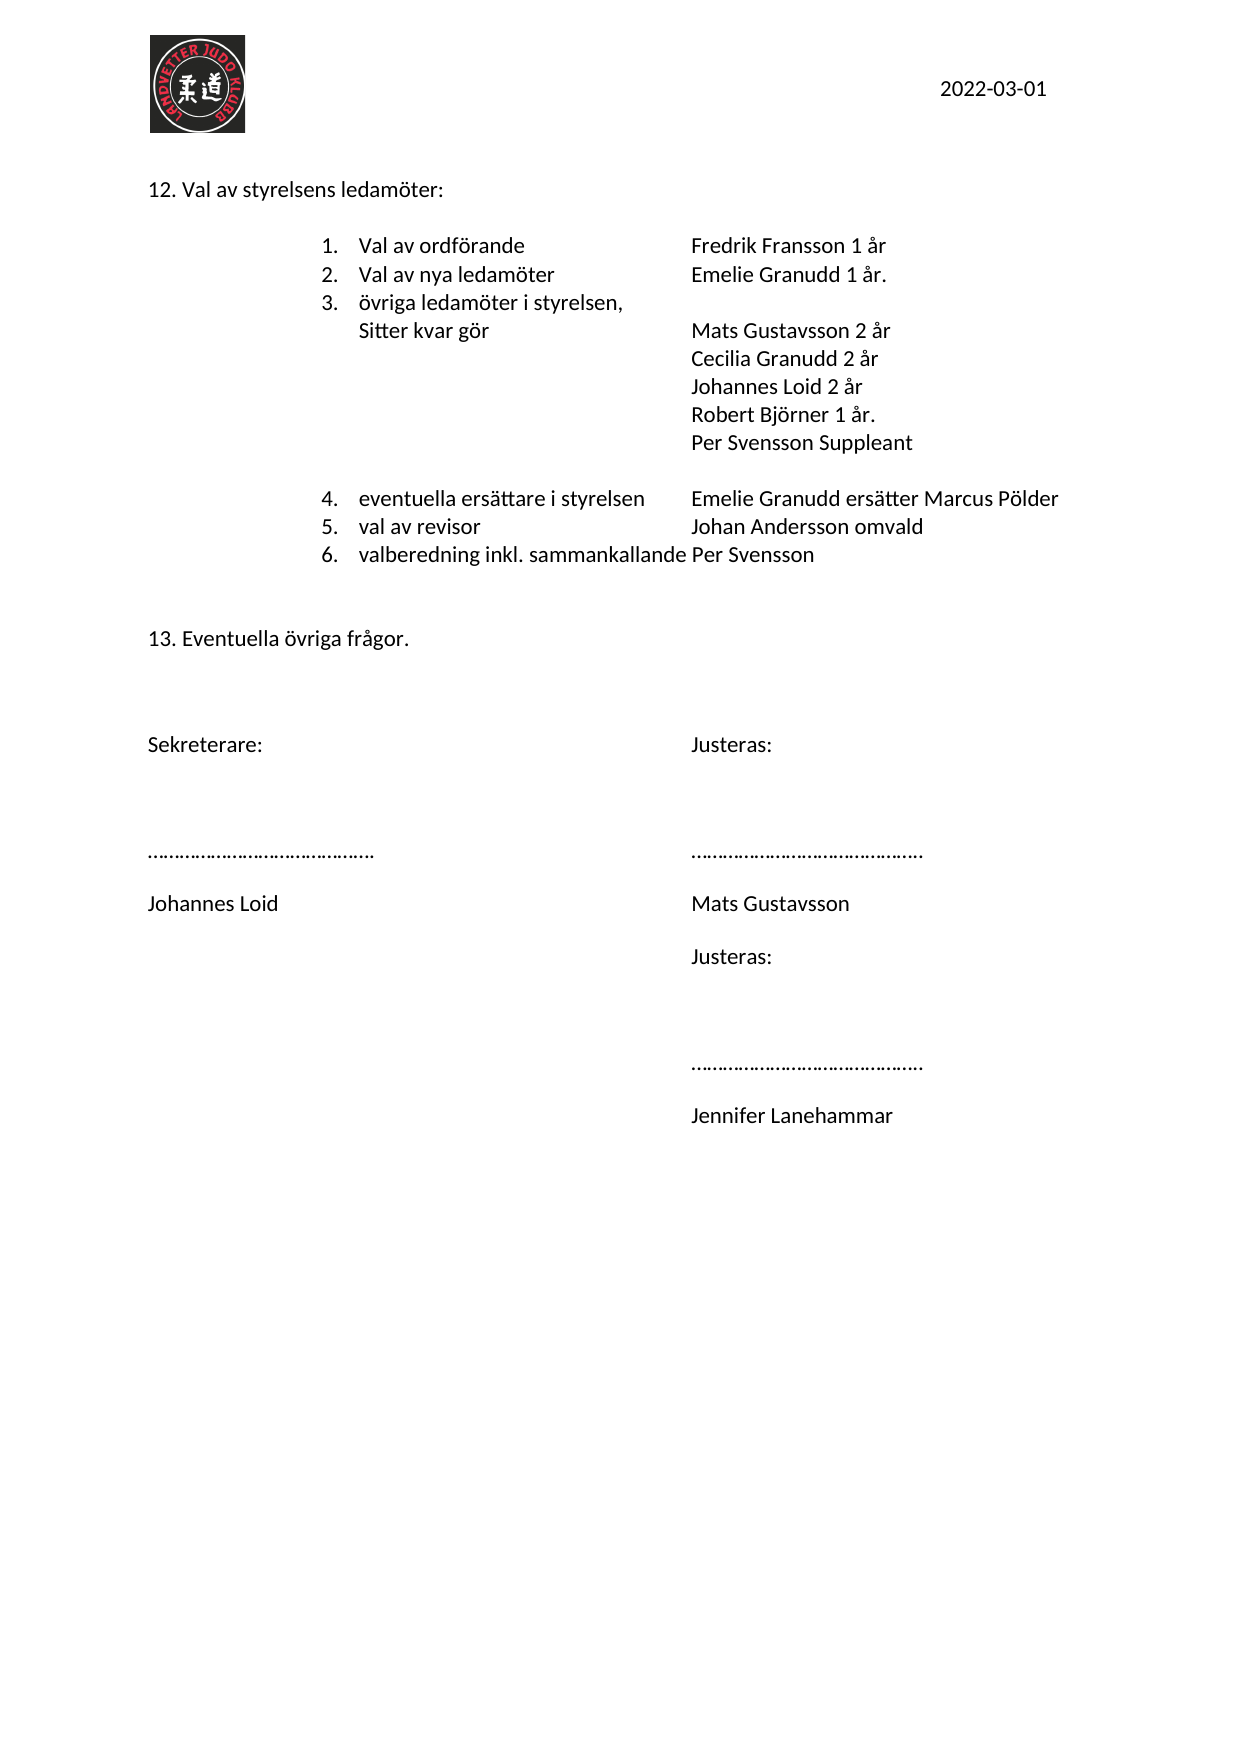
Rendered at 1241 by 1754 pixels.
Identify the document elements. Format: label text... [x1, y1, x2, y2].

text Sekreterare: Justeras: [148, 730, 1093, 758]
text Jennifer Lanehammar [148, 1101, 1093, 1129]
list Robert Björner 1 år. [555, 400, 1093, 428]
list Val av ordförande Fredrik Fransson 1 år [321, 232, 1093, 260]
text Justeras: [555, 942, 1093, 970]
list val av revisor Johan Andersson omvald [321, 512, 1093, 540]
list valberedning inkl. sammankallande Per Svensson [321, 540, 1093, 568]
list Johannes Loid 2 år [555, 372, 1093, 400]
picture [150, 35, 246, 133]
text 13. Eventuella övriga frågor. [148, 624, 1093, 652]
text …………………………………….. [148, 1048, 1093, 1076]
list eventuella ersättare i styrelsen Emelie Granudd ersätter Marcus Pölder [321, 484, 1093, 512]
text 12. Val av styrelsens ledamöter: [148, 176, 1093, 204]
list övriga ledamöter i styrelsen, Sitter kvar gör Mats Gustavsson 2 år [321, 288, 1093, 344]
text Johannes Loid Mats Gustavsson [148, 889, 1093, 917]
list Cecilia Granudd 2 år [555, 344, 1093, 372]
text ……………………………………. …………………………………….. [148, 836, 1093, 864]
list Per Svensson Suppleant [555, 428, 1093, 456]
list Val av nya ledamöter Emelie Granudd 1 år. [321, 260, 1093, 288]
